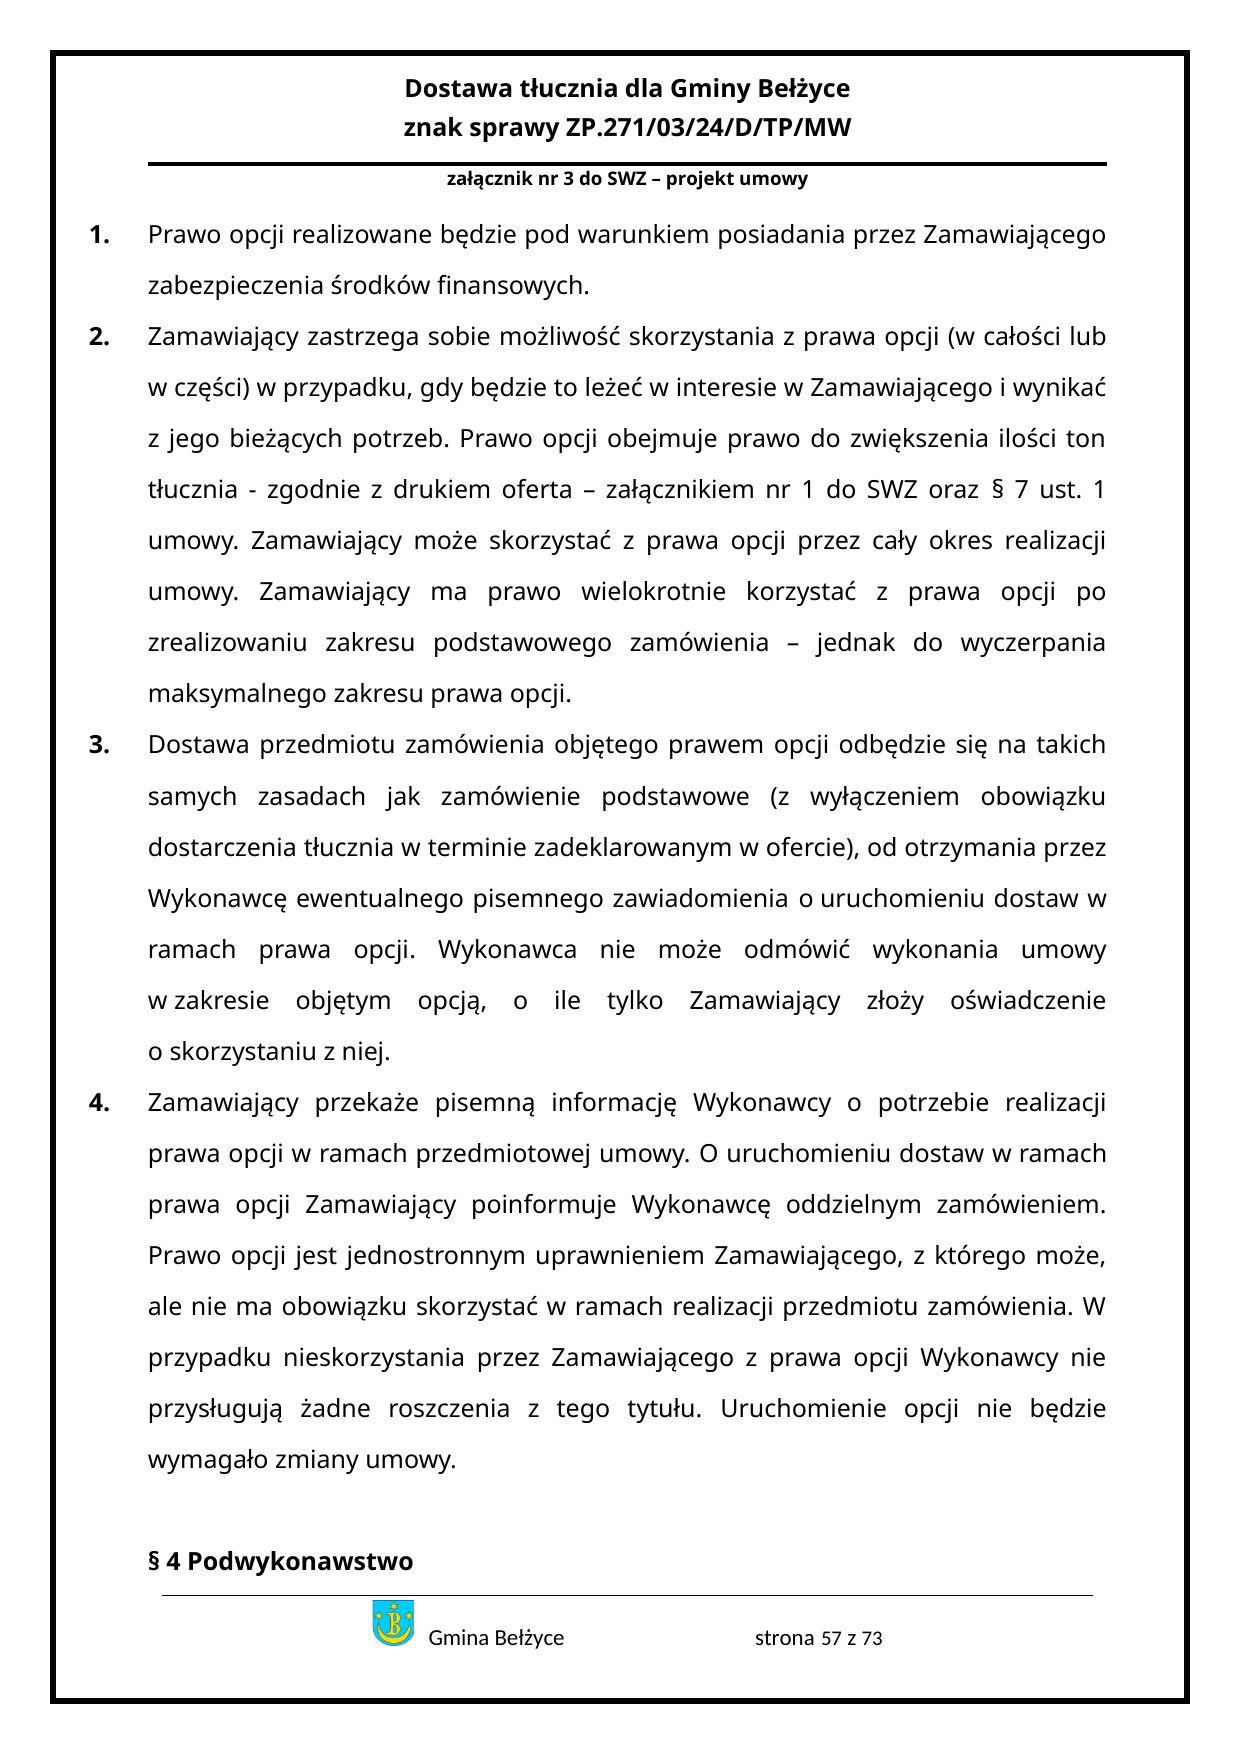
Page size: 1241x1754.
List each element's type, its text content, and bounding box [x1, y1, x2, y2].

picture [406, 1612, 414, 1620]
text § 4 Podwykonawstwo [148, 1544, 1107, 1578]
picture [372, 1602, 414, 1646]
list Dostawa przedmiotu zamówienia objętego prawem opcji odbędzie się na takich samych zasadach jak zamówienie podstawowe (z wyłączeniem obowiązku dostarczenia tłucznia w terminie zadeklarowanym w ofercie), od otrzymania przez Wykonawcę ewentualnego pisemnego zawiadomienia o uruchomieniu dostaw w ramach prawa opcji. Wykonawca nie może odmówić wykonania umowy w zakresie objętym opcją, o ile tylko Zamawiający złoży oświadczenie o skorzystaniu z niej. [89, 727, 1107, 1067]
list Prawo opcji realizowane będzie pod warunkiem posiadania przez Zamawiającego zabezpieczenia środków finansowych. [89, 217, 1107, 302]
list Zamawiający przekaże pisemną informację Wykonawcy o potrzebie realizacji prawa opcji w ramach przedmiotowej umowy. O uruchomieniu dostaw w ramach prawa opcji Zamawiający poinformuje Wykonawcę oddzielnym zamówieniem. Prawo opcji jest jednostronnym uprawnieniem Zamawiającego, z którego może, ale nie ma obowiązku skorzystać w ramach realizacji przedmiotu zamówienia. W przypadku nieskorzystania przez Zamawiającego z prawa opcji Wykonawcy nie przysługują żadne roszczenia z tego tytułu. Uruchomienie opcji nie będzie wymagało zmiany umowy. [89, 1084, 1107, 1476]
list Zamawiający zastrzega sobie możliwość skorzystania z prawa opcji (w całości lub w części) w przypadku, gdy będzie to leżeć w interesie w Zamawiającego i wynikać z jego bieżących potrzeb. Prawo opcji obejmuje prawo do zwiększenia ilości ton tłucznia - zgodnie z drukiem oferta – załącznikiem nr 1 do SWZ oraz § 7 ust. 1 umowy. Zamawiający może skorzystać z prawa opcji przez cały okres realizacji umowy. Zamawiający ma prawo wielokrotnie korzystać z prawa opcji po zrealizowaniu zakresu podstawowego zamówienia – jednak do wyczerpania maksymalnego zakresu prawa opcji. [89, 319, 1107, 710]
